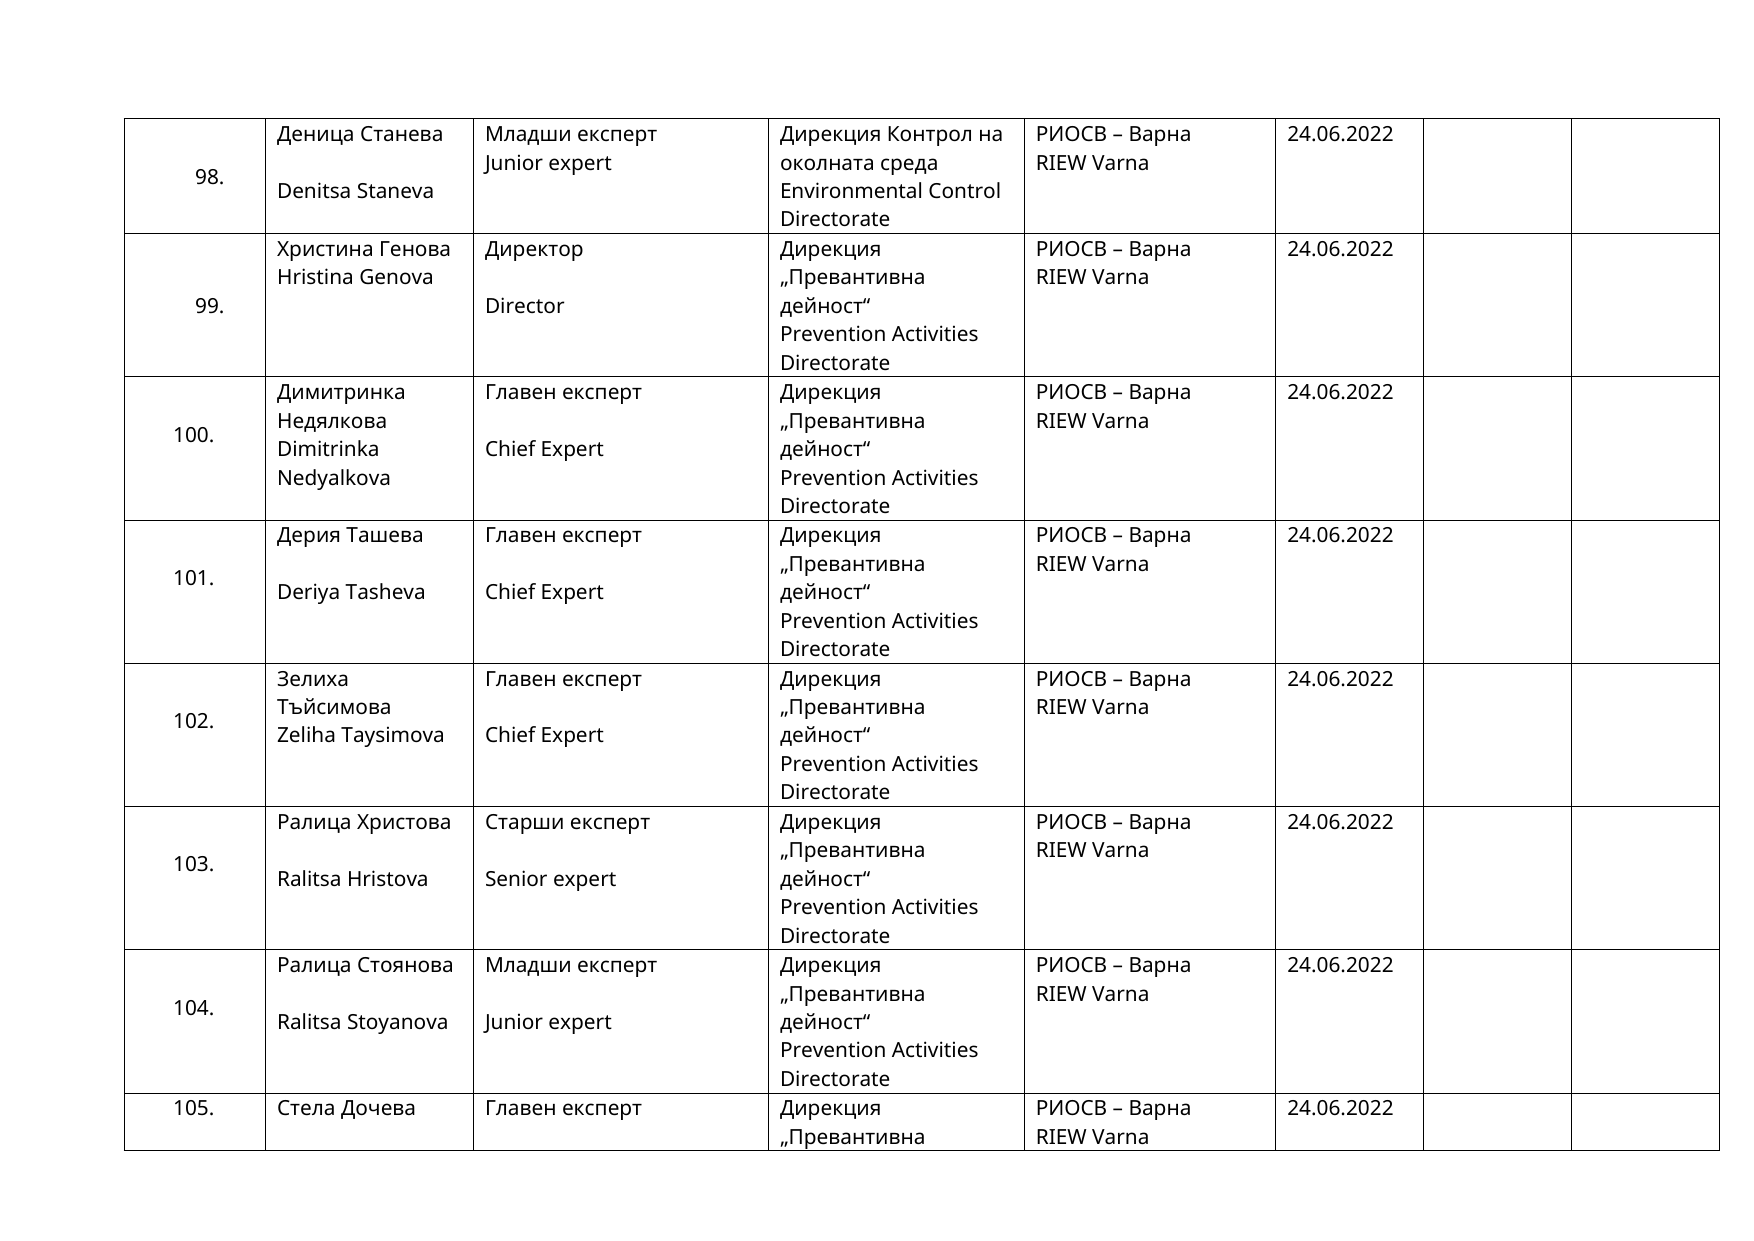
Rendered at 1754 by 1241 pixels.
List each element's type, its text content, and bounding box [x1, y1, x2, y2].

table_cell [1424, 807, 1571, 949]
table_cell РИОСВ – Варна RIEW Varna [1025, 234, 1275, 376]
table_cell Младши експерт Junior expert [474, 119, 768, 233]
table_cell [1424, 377, 1571, 519]
table_cell Дирекция „Превантивна дейност“ Prevention Activities Directorate [769, 377, 1024, 519]
table_cell [1572, 521, 1719, 663]
table_cell [125, 664, 265, 806]
table_cell [1572, 119, 1719, 233]
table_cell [1025, 1094, 1275, 1150]
table_cell [1424, 950, 1571, 1092]
table_cell [125, 119, 265, 233]
table_cell 24.06.2022 [1276, 521, 1423, 663]
table_cell Младши експерт Junior expert [474, 950, 768, 1092]
table_cell [125, 521, 265, 663]
table_cell Ралица Христова Ralitsa Hristova [266, 807, 473, 949]
table_cell Главен експерт Chief Expert [474, 664, 768, 806]
table_cell Главен експерт Chief Expert [474, 377, 768, 519]
table_cell РИОСВ – Варна RIEW Varna [1025, 377, 1275, 519]
table_cell 24.06.2022 [1276, 950, 1423, 1092]
table_cell [1572, 234, 1719, 376]
table_cell Дирекция „Превантивна дейност“ Prevention Activities Directorate [769, 521, 1024, 663]
table_cell РИОСВ – Варна RIEW Varna [1025, 521, 1275, 663]
table_cell Дирекция „Превантивна дейност“ Prevention Activities Directorate [769, 950, 1024, 1092]
table_cell Дирекция „Превантивна дейност“ Prevention Activities Directorate [769, 234, 1024, 376]
table_cell 24.06.2022 [1276, 807, 1423, 949]
table_cell Христина Генова Hristina Genova [266, 234, 473, 376]
table_cell [1572, 1094, 1719, 1150]
table_cell Главен експерт Chief Expert [474, 521, 768, 663]
table_cell [1572, 377, 1719, 519]
table_cell 24.06.2022 [1276, 1094, 1423, 1150]
table_cell Дерия Ташева Deriya Tasheva [266, 521, 473, 663]
table_cell Ралица Стоянова Ralitsa Stoyanova [266, 950, 473, 1092]
table_cell [125, 377, 265, 519]
table_cell [125, 950, 265, 1092]
table_cell Зелиха Тъйсимова Zeliha Taysimova [266, 664, 473, 806]
table_cell Старши експерт Senior expert [474, 807, 768, 949]
table_cell [1572, 950, 1719, 1092]
table_cell [1572, 807, 1719, 949]
table_cell Директор Director [474, 234, 768, 376]
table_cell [769, 1094, 1024, 1150]
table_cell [1025, 119, 1275, 233]
table_cell [1424, 119, 1571, 233]
table_cell 24.06.2022 [1276, 377, 1423, 519]
table_cell 24.06.2022 [1276, 234, 1423, 376]
table_cell Деница Станева Denitsa Staneva [266, 119, 473, 233]
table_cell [769, 119, 1024, 233]
table_cell [1424, 234, 1571, 376]
table_cell РИОСВ – Варна RIEW Varna [1025, 664, 1275, 806]
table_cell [474, 1094, 768, 1150]
table_cell 24.06.2022 [1276, 664, 1423, 806]
table_cell [1424, 1094, 1571, 1150]
table_cell [125, 234, 265, 376]
table_cell Димитринка Недялкова Dimitrinka Nedyalkova [266, 377, 473, 519]
table_cell [125, 807, 265, 949]
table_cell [266, 1094, 473, 1150]
table_cell 24.06.2022 [1276, 119, 1423, 233]
table_cell Дирекция „Превантивна дейност“ Prevention Activities Directorate [769, 807, 1024, 949]
table_cell [1424, 521, 1571, 663]
table_cell [125, 1094, 265, 1150]
table_cell [1572, 664, 1719, 806]
table_cell РИОСВ – Варна RIEW Varna [1025, 950, 1275, 1092]
table_cell РИОСВ – Варна RIEW Varna [1025, 807, 1275, 949]
table_cell [1424, 664, 1571, 806]
table_cell Дирекция „Превантивна дейност“ Prevention Activities Directorate [769, 664, 1024, 806]
